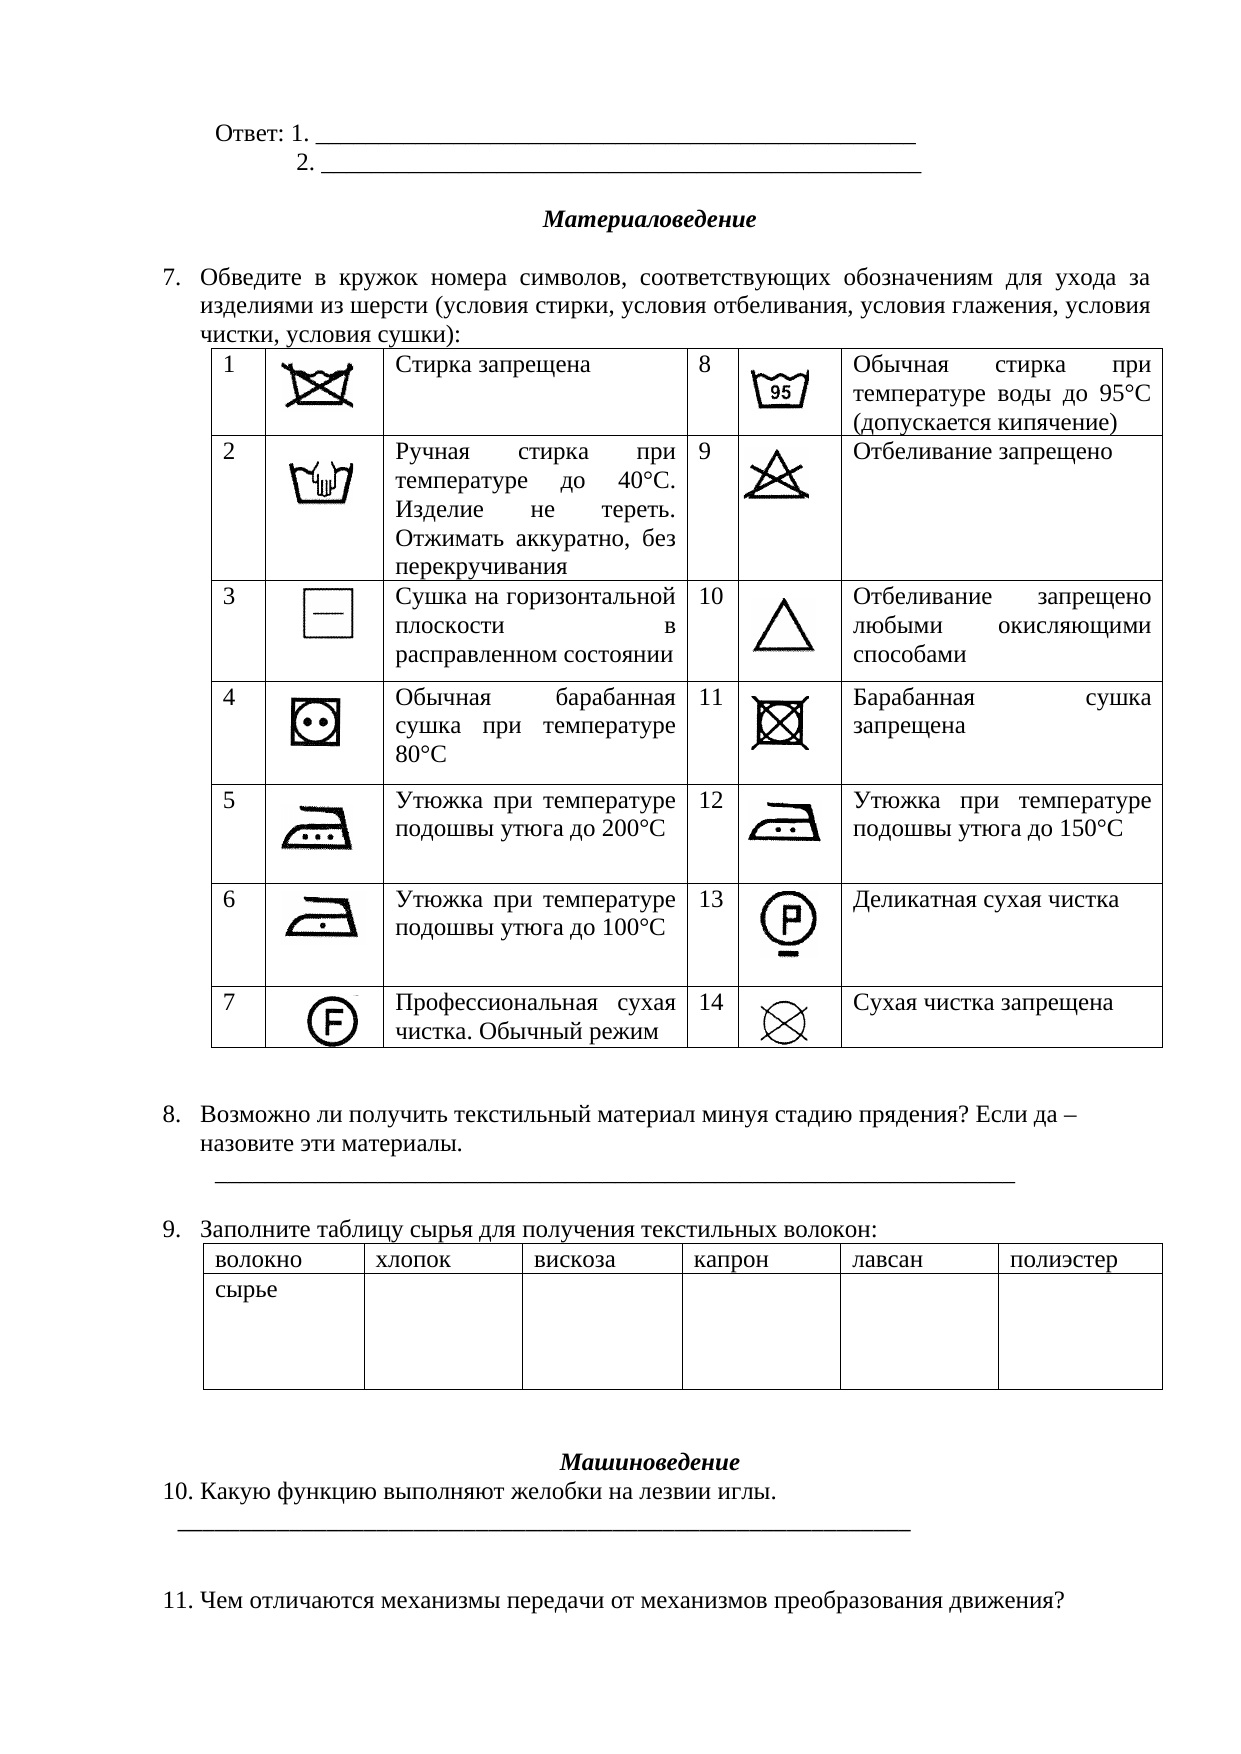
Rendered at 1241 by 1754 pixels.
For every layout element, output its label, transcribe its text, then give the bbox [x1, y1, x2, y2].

list ________________________________________________________________ [215, 1157, 1152, 1185]
table_cell Сухая чистка запрещена [842, 987, 1162, 1047]
table_cell [739, 581, 841, 681]
table_cell 13 [688, 884, 738, 986]
table_cell Барабанная сушка запрещена [842, 682, 1162, 784]
picture [281, 891, 368, 945]
picture [289, 696, 341, 747]
table_cell Деликатная сухая чистка [842, 884, 1162, 986]
picture [750, 368, 809, 411]
table_cell Ручная стирка при температуре до 40°С. Изделие не тереть. Отжимать аккуратно, без перекручивания [384, 436, 687, 580]
picture [281, 360, 354, 412]
table_header волокно [204, 1244, 364, 1273]
table_header 1 [212, 349, 265, 435]
table_cell [266, 987, 383, 1047]
table_cell [266, 581, 383, 681]
picture [743, 447, 809, 501]
table_cell [999, 1274, 1162, 1389]
table_cell Утюжка при температуре подошвы утюга до 100°С [384, 884, 687, 986]
list Обведите в кружок номера символов, соответствующих обозначениям для ухода за изделиями из шерсти (условия стирки, условия отбеливания, условия глажения, условия чистки, условия сушки): [162, 262, 1152, 348]
table_cell 10 [688, 581, 738, 681]
table_cell 4 [212, 682, 265, 784]
picture [751, 598, 817, 653]
table_cell Сушка на горизонтальной плоскости в расправленном состоянии [384, 581, 687, 681]
picture [289, 459, 354, 505]
table_header [739, 349, 841, 435]
table_header Обычная стирка при температуре воды до 95°С (допускается кипячение) [842, 349, 1162, 435]
table_cell 3 [212, 581, 265, 681]
picture [760, 891, 818, 958]
table_cell [365, 1274, 522, 1389]
table_cell [739, 785, 841, 883]
table_header 8 [688, 349, 738, 435]
table_cell 2 [212, 436, 265, 580]
table_cell [739, 436, 841, 580]
table_cell 14 [688, 987, 738, 1047]
table_header капрон [683, 1244, 840, 1273]
picture [760, 999, 808, 1046]
table_header лавсан [841, 1244, 998, 1273]
picture [281, 804, 354, 852]
table_cell 5 [212, 785, 265, 883]
table_cell [683, 1274, 840, 1389]
table_cell Утюжка при температуре подошвы утюга до 150°С [842, 785, 1162, 883]
table_header Стирка запрещена [384, 349, 687, 435]
table_cell сырье [204, 1274, 364, 1389]
list Чем отличаются механизмы передачи от механизмов преобразования движения? [162, 1585, 1152, 1613]
text Машиноведение [148, 1447, 1152, 1476]
list Заполните таблицу сырья для получения текстильных волокон: [162, 1214, 1152, 1243]
table_cell [739, 987, 841, 1047]
table_cell [523, 1274, 682, 1389]
table_cell 12 [688, 785, 738, 883]
list Какую функцию выполняют желобки на лезвии иглы. [162, 1476, 1152, 1505]
picture [302, 586, 354, 640]
list Ответ: 1. ________________________________________________ [215, 118, 1152, 147]
table_header полиэстер [999, 1244, 1162, 1273]
table_cell [266, 884, 383, 986]
table_cell [266, 785, 383, 883]
table_cell [266, 682, 383, 784]
table_cell 9 [688, 436, 738, 580]
table_cell [739, 682, 841, 784]
table_cell Отбеливание запрещено любыми окисляющими способами [842, 581, 1162, 681]
table_cell 7 [212, 987, 265, 1047]
picture [306, 995, 359, 1047]
table_header [266, 349, 383, 435]
table_cell 6 [212, 884, 265, 986]
table_cell Профессиональная сухая чистка. Обычный режим [384, 987, 687, 1047]
picture [751, 696, 809, 750]
table_header вискоза [523, 1244, 682, 1273]
table_header хлопок [365, 1244, 522, 1273]
table_cell [841, 1274, 998, 1389]
text Материаловедение [148, 204, 1152, 233]
table_cell Обычная барабанная сушка при температуре 80°С [384, 682, 687, 784]
table_cell 11 [688, 682, 738, 784]
table_cell [739, 884, 841, 986]
picture [747, 799, 823, 843]
list 2. ________________________________________________ [215, 147, 1152, 176]
table_cell Утюжка при температуре подошвы утюга до 200°С [384, 785, 687, 883]
table_cell Отбеливание запрещено [842, 436, 1162, 580]
text ___________________________________________________________ [177, 1505, 1152, 1535]
table_cell [266, 436, 383, 580]
list Возможно ли получить текстильный материал минуя стадию прядения? Если да – назовите эти материалы. [162, 1099, 1152, 1157]
